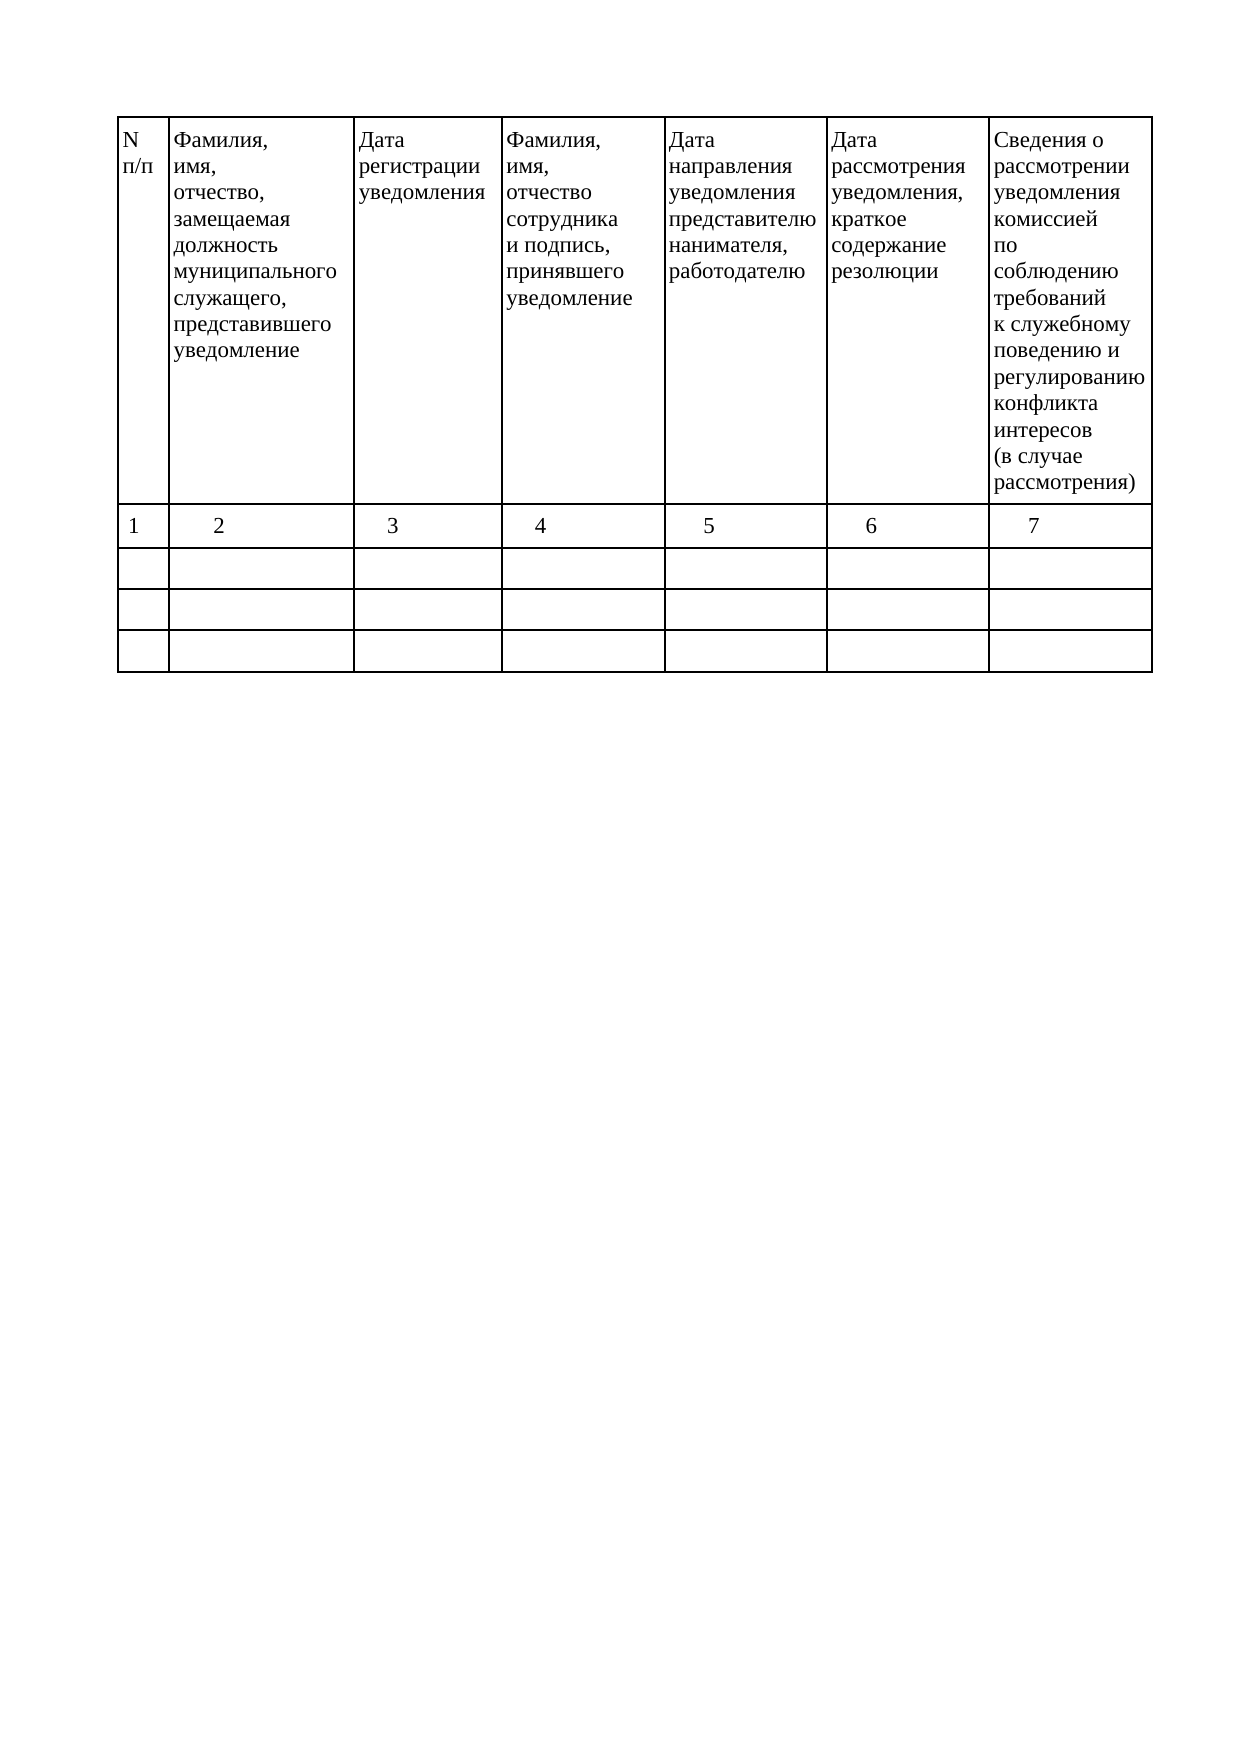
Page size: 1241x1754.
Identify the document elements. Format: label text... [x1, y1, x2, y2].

table_cell [990, 631, 1151, 671]
table_cell [355, 590, 501, 629]
table_cell [170, 590, 353, 629]
table_cell [666, 631, 826, 671]
table_cell [990, 590, 1151, 629]
table_cell [503, 549, 664, 588]
table_cell [666, 549, 826, 588]
table_cell [170, 631, 353, 671]
table_header Дата направления уведомления представителю нанимателя, работодателю [666, 118, 826, 502]
table_cell [119, 631, 168, 671]
table_cell 4 [503, 505, 664, 547]
table_cell [355, 549, 501, 588]
table_cell [119, 590, 168, 629]
table_cell [828, 590, 988, 629]
table_header Фамилия, имя, отчество сотрудника и подпись, принявшего уведомление [503, 118, 664, 502]
table_header N п/п [119, 118, 168, 502]
table_cell 1 [119, 505, 168, 547]
table_cell 6 [828, 505, 988, 547]
table_header Сведения о рассмотрении уведомления комиссией по соблюдению требований к служебному поведению и регулированию конфликта интересов (в случае рассмотрения) [990, 118, 1151, 502]
table_cell [828, 631, 988, 671]
table_cell [119, 549, 168, 588]
table_header Дата регистрации уведомления [355, 118, 501, 502]
table_cell 3 [355, 505, 501, 547]
table_cell [503, 590, 664, 629]
table_cell [355, 631, 501, 671]
table_cell [666, 590, 826, 629]
table_cell 7 [990, 505, 1151, 547]
table_header Фамилия, имя, отчество, замещаемая должность муниципального служащего, представившего уведомление [170, 118, 353, 502]
table_cell 2 [170, 505, 353, 547]
table_cell [170, 549, 353, 588]
table_cell [828, 549, 988, 588]
table_cell 5 [666, 505, 826, 547]
table_header Дата рассмотрения уведомления, краткое содержание резолюции [828, 118, 988, 502]
table_cell [990, 549, 1151, 588]
table_cell [503, 631, 664, 671]
